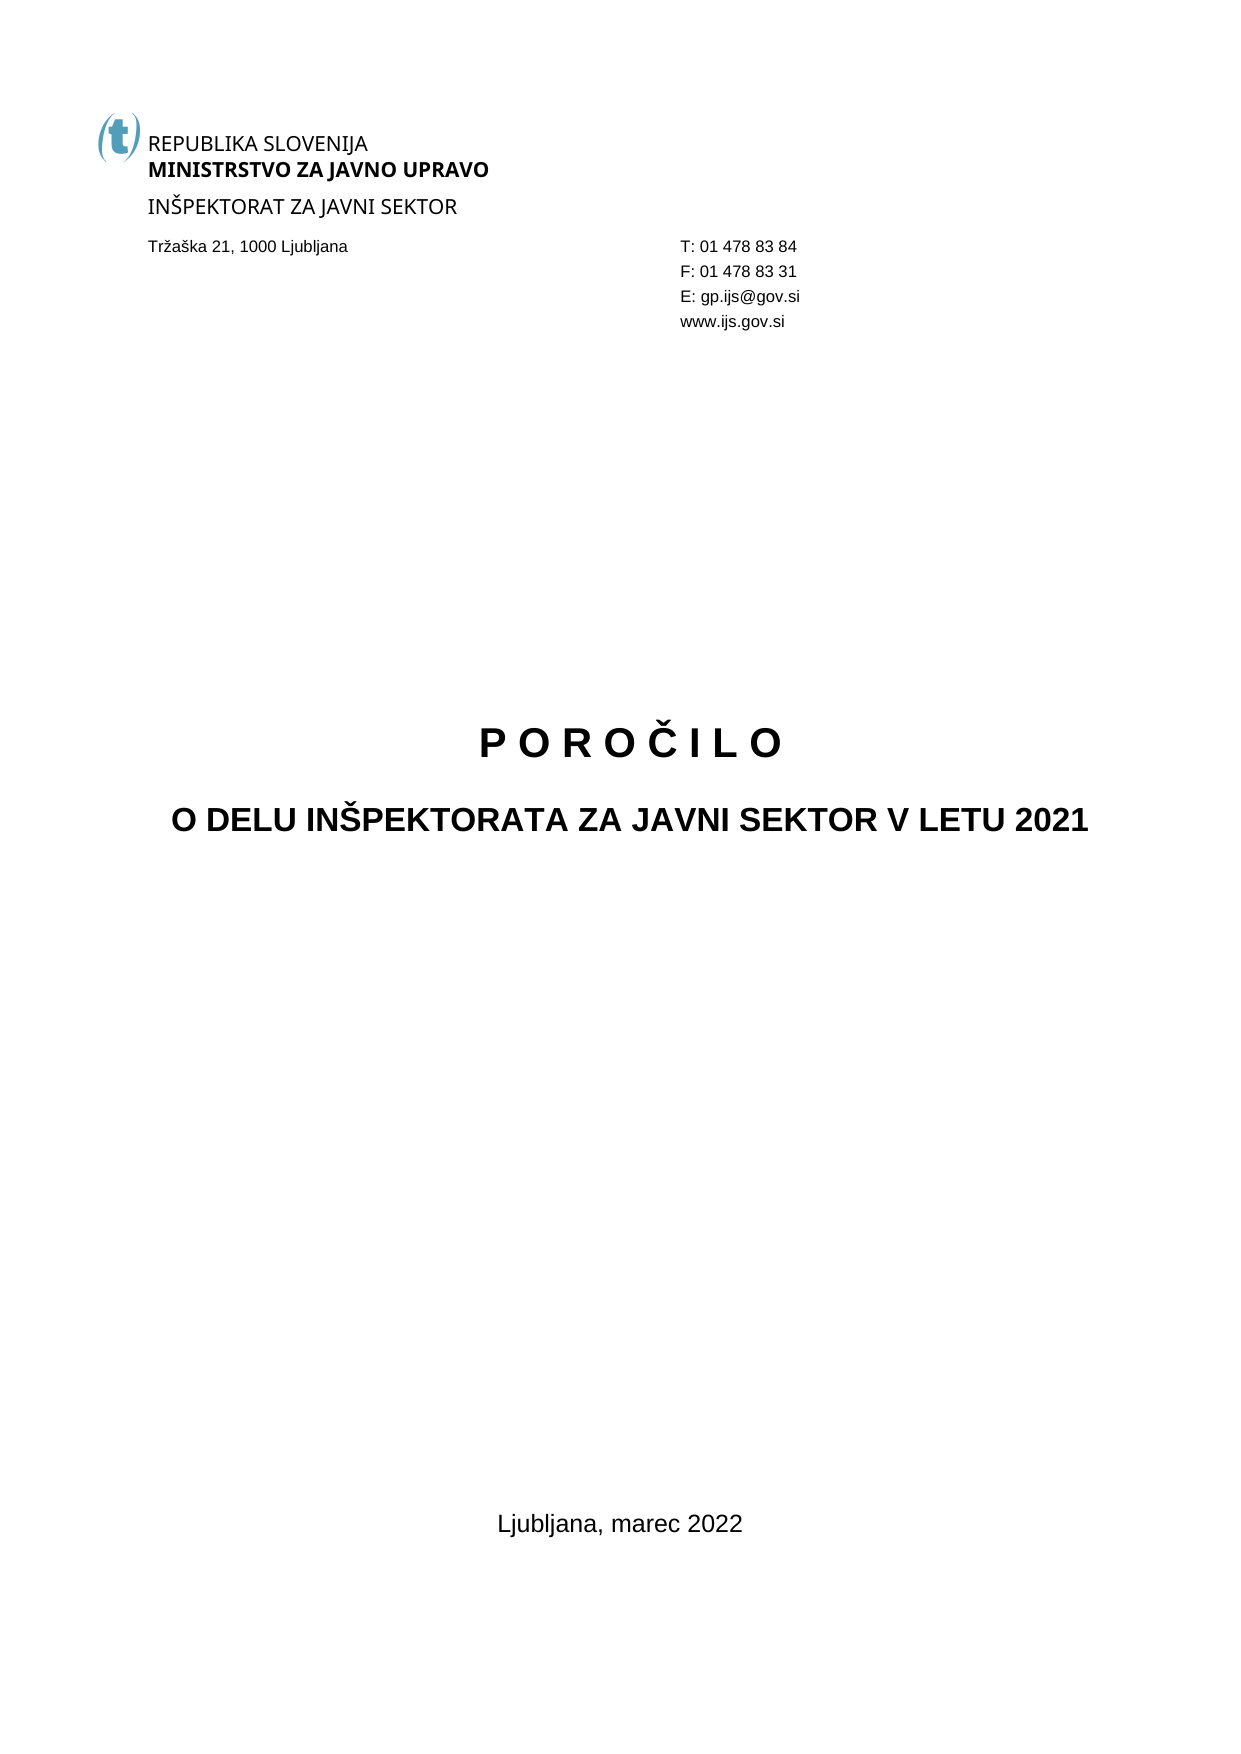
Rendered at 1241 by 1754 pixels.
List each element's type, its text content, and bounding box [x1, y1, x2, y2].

text Ljubljana, marec 2022 [148, 1509, 1092, 1538]
text P O R O Č I L O [148, 719, 1092, 767]
text O DELU INŠPEKTORATA ZA JAVNI SEKTOR V LETU 2021 [148, 800, 1092, 839]
